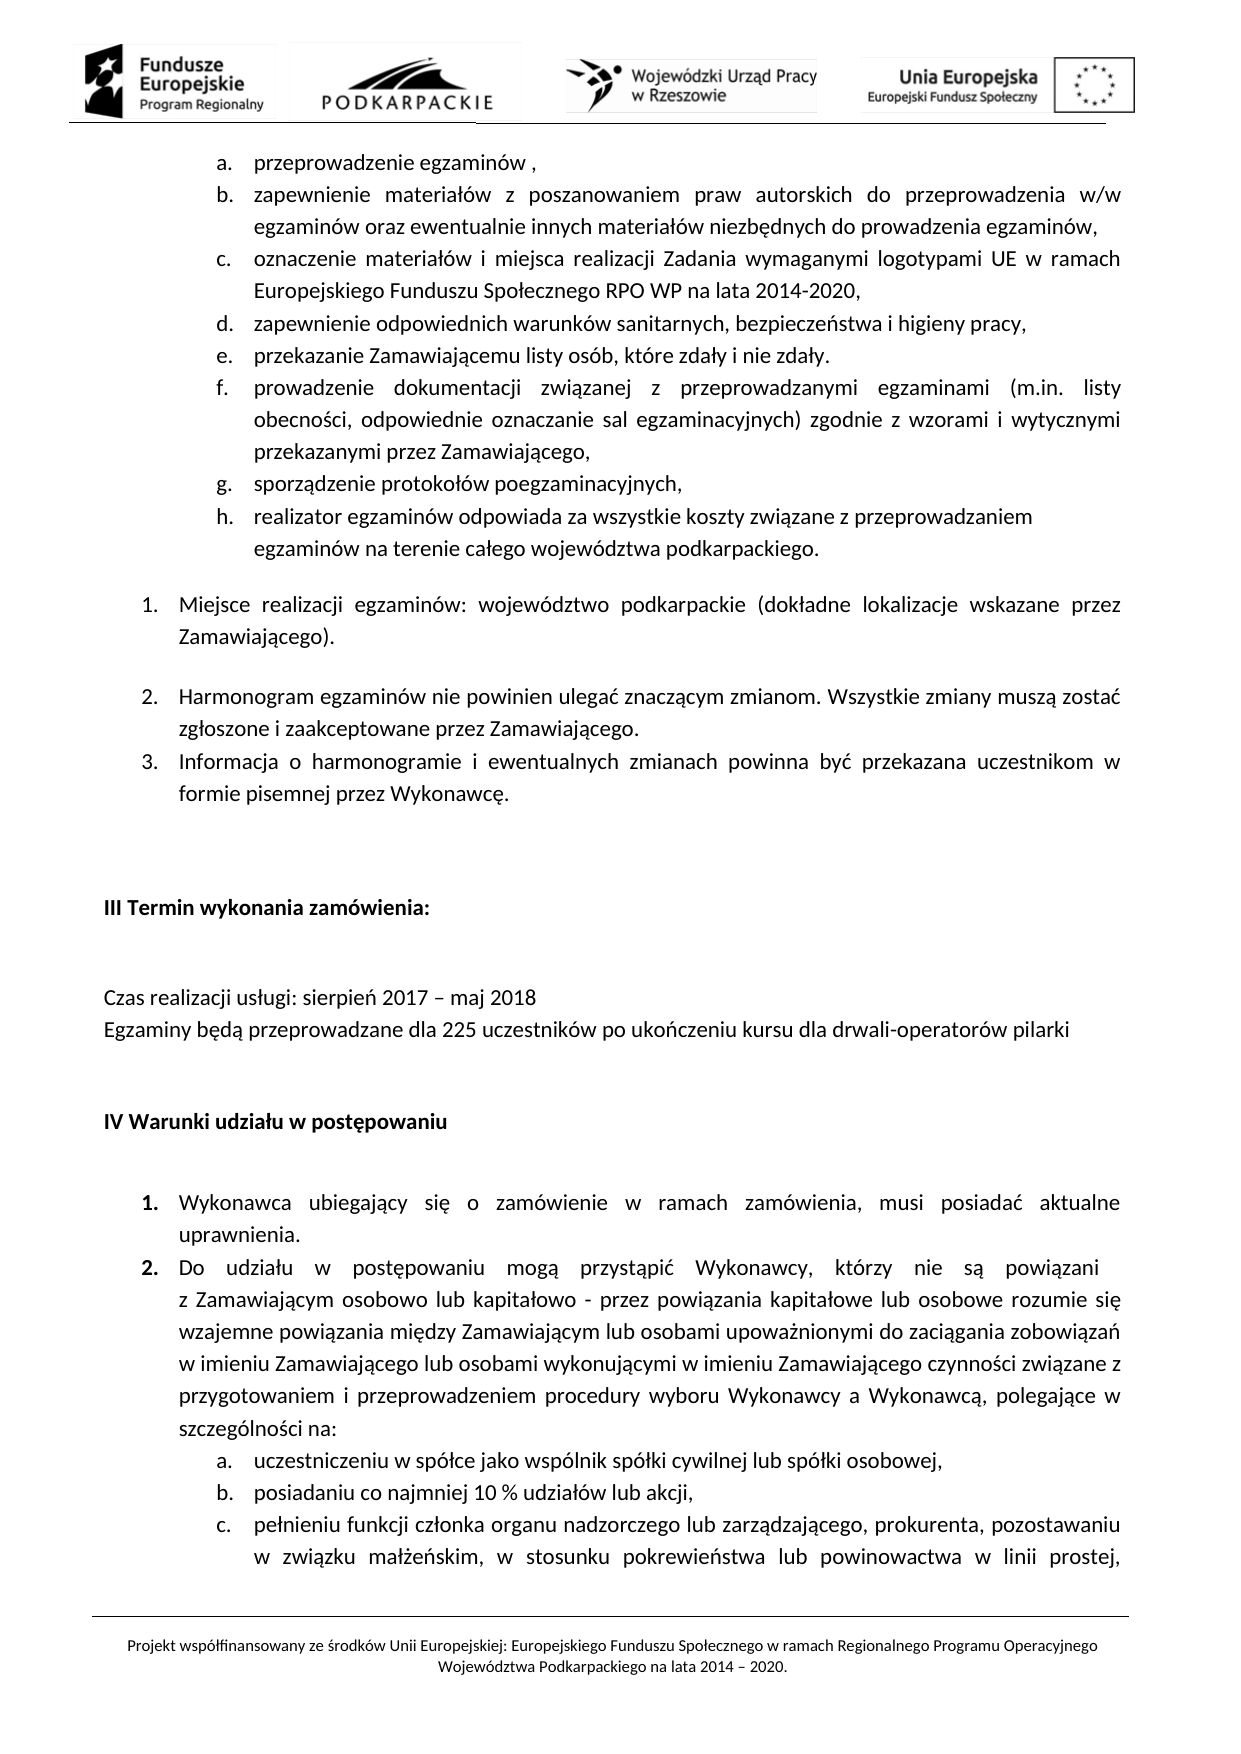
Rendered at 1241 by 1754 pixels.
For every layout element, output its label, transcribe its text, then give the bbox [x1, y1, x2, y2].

list posiadaniu co najmniej 10 % udziałów lub akcji, [216, 1478, 1122, 1506]
list uczestniczeniu w spółce jako wspólnik spółki cywilnej lub spółki osobowej, [216, 1446, 1122, 1474]
list oznaczenie materiałów i miejsca realizacji Zadania wymaganymi logotypami UE w ramach Europejskiego Funduszu Społecznego RPO WP na lata 2014-2020, [216, 244, 1122, 304]
list Wykonawca ubiegający się o zamówienie w ramach zamówienia, musi posiadać aktualne uprawnienia. [141, 1188, 1122, 1248]
text Egzaminy będą przeprowadzane dla 225 uczestników po ukończeniu kursu dla drwali-operatorów pilarki [103, 1015, 1122, 1043]
list przeprowadzenie egzaminów , [216, 148, 1122, 176]
list zapewnienie odpowiednich warunków sanitarnych, bezpieczeństwa i higieny pracy, [216, 309, 1122, 337]
picture [564, 57, 819, 115]
list Informacja o harmonogramie i ewentualnych zmianach powinna być przekazana uczestnikom w formie pisemnej przez Wykonawcę. [141, 747, 1122, 807]
list przekazanie Zamawiającemu listy osób, które zdały i nie zdały. [216, 341, 1122, 369]
list egzaminów na terenie całego województwa podkarpackiego. [253, 534, 1122, 562]
picture [287, 40, 524, 123]
list Do udziału w postępowaniu mogą przystąpić Wykonawcy, którzy nie są powiązani z Zamawiającym osobowo lub kapitałowo - przez powiązania kapitałowe lub osobowe rozumie się wzajemne powiązania między Zamawiającym lub osobami upoważnionymi do zaciągania zobowiązań w imieniu Zamawiającego lub osobami wykonującymi w imieniu Zamawiającego czynności związane z przygotowaniem i przeprowadzeniem procedury wyboru Wykonawcy a Wykonawcą, polegające w szczególności na: [141, 1253, 1122, 1442]
list prowadzenie dokumentacji związanej z przeprowadzanymi egzaminami (m.in. listy obecności, odpowiednie oznaczanie sal egzaminacyjnych) zgodnie z wzorami i wytycznymi przekazanymi przez Zamawiającego, [216, 373, 1122, 465]
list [216, 1510, 1122, 1570]
list zapewnienie materiałów z poszanowaniem praw autorskich do przeprowadzenia w/w egzaminów oraz ewentualnie innych materiałów niezbędnych do prowadzenia egzaminów, [216, 180, 1122, 240]
text IV Warunki udziału w postępowaniu [103, 1107, 1122, 1135]
list Harmonogram egzaminów nie powinien ulegać znaczącym zmianom. Wszystkie zmiany muszą zostać zgłoszone i zaakceptowane przez Zamawiającego. [141, 682, 1122, 743]
picture [859, 55, 1137, 115]
list Miejsce realizacji egzaminów: województwo podkarpackie (dokładne lokalizacje wskazane przez Zamawiającego). [141, 590, 1122, 650]
text Czas realizacji usługi: sierpień 2017 – maj 2018 [103, 983, 1122, 1011]
picture [71, 42, 278, 121]
text III Termin wykonania zamówienia: [103, 893, 1122, 921]
list sporządzenie protokołów poegzaminacyjnych, [216, 469, 1122, 498]
list realizator egzaminów odpowiada za wszystkie koszty związane z przeprowadzaniem [216, 502, 1122, 530]
